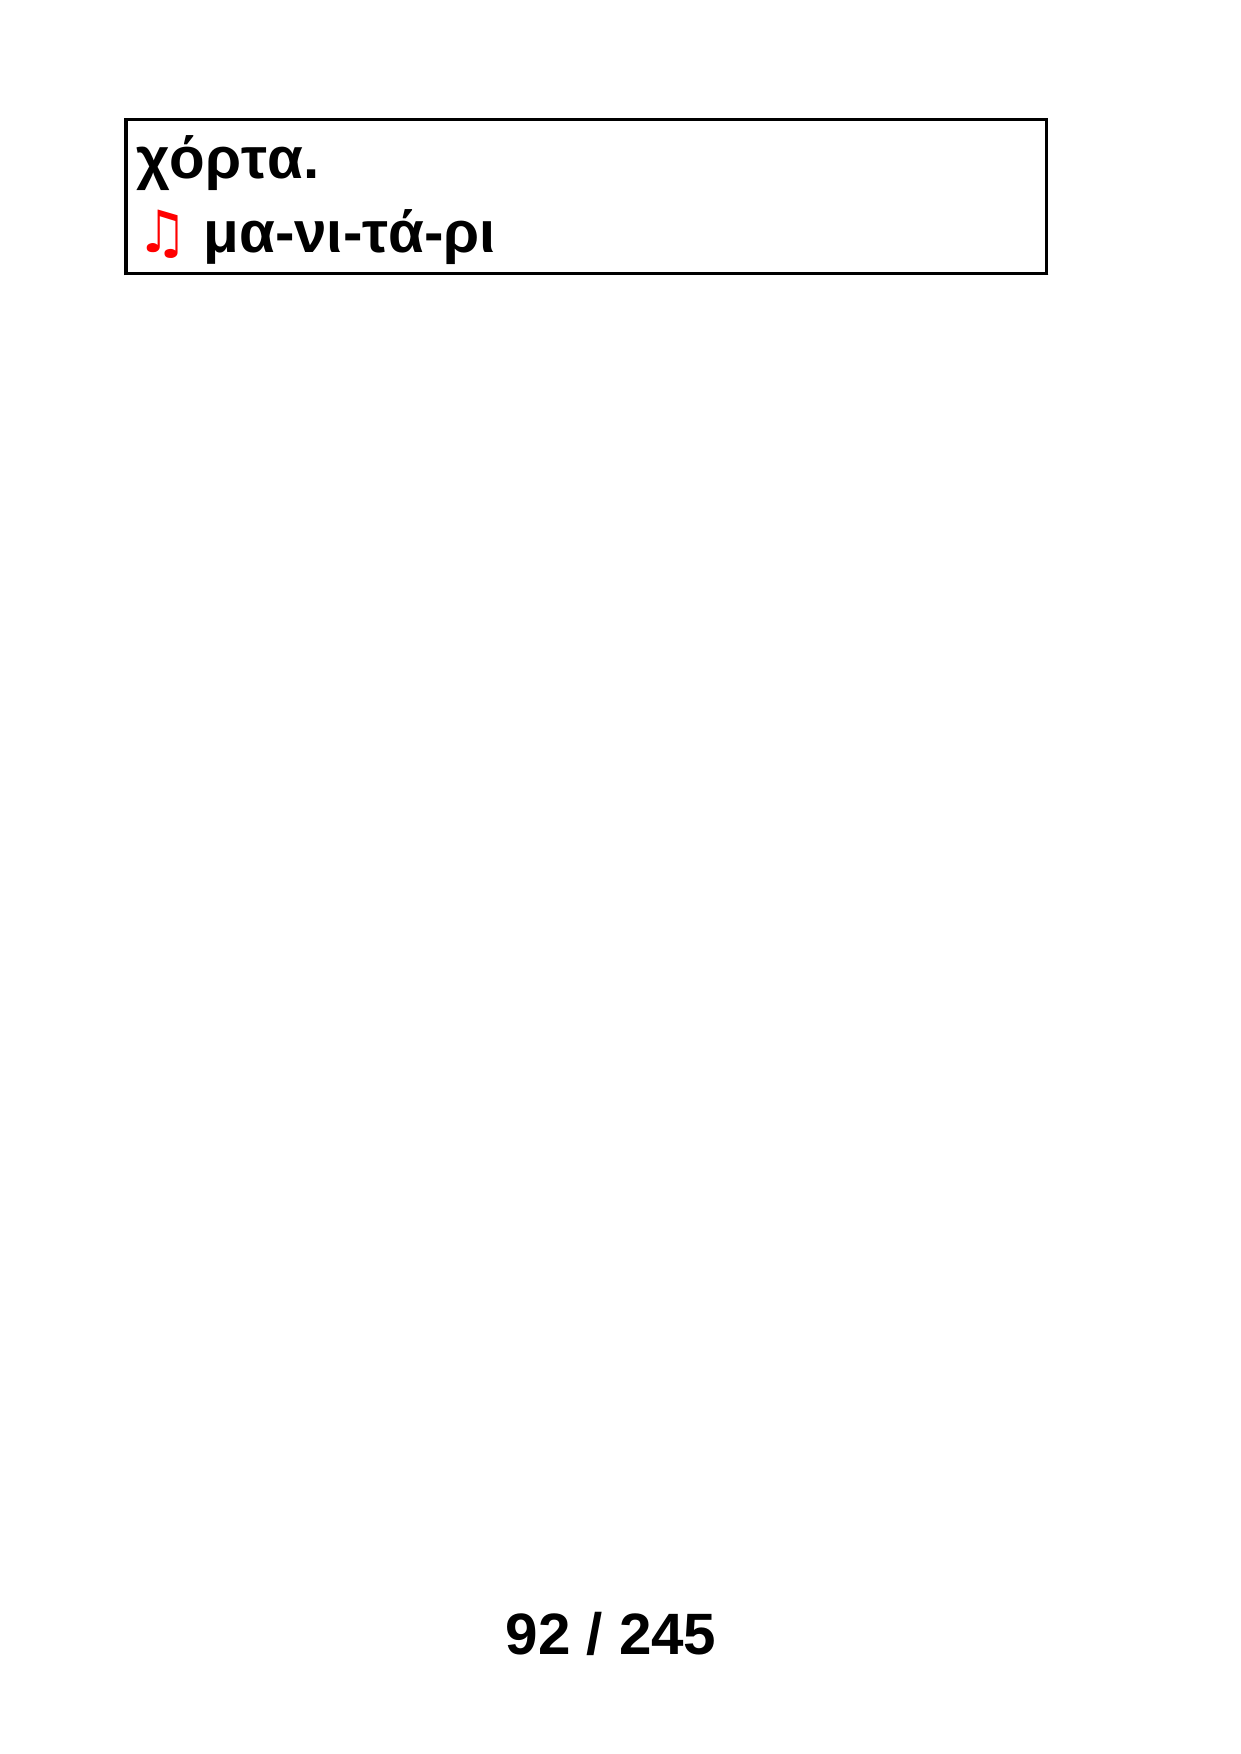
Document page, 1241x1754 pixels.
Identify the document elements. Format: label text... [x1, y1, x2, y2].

text ♫ μα-νι-τά-ρι [128, 185, 1045, 272]
text χόρτα. [128, 121, 1045, 185]
